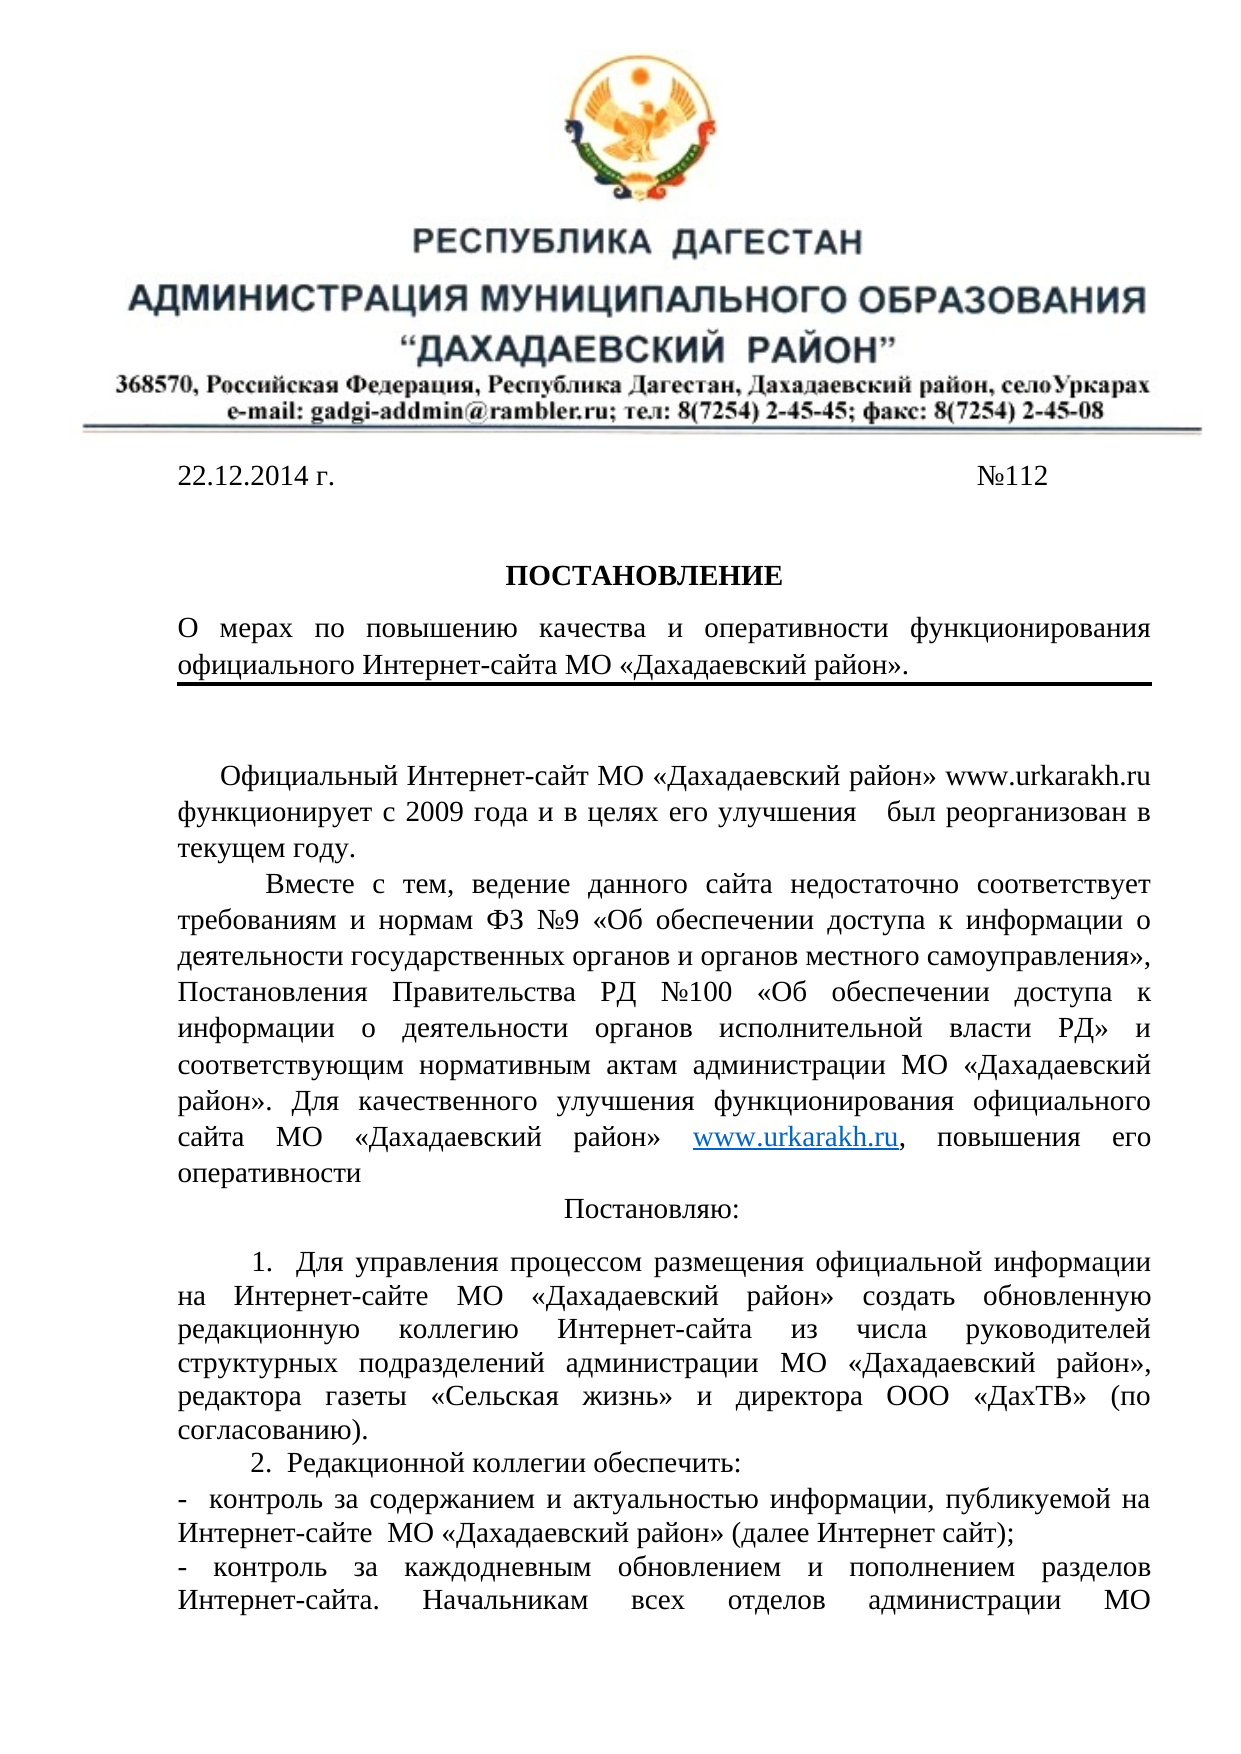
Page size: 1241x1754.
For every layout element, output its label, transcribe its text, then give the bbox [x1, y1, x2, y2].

picture [69, 49, 1220, 443]
text 1. Для управления процессом размещения официальной информации на Интернет-сайте МО «Дахадаевский район» создать обновленную редакционную коллегию Интернет-сайта из числа руководителей структурных подразделений администрации МО «Дахадаевский район», редактора газеты «Сельская жизнь» и директора ООО «ДахТВ» (по согласованию). [177, 1244, 1152, 1445]
text 22.12.2014 г. №112 [177, 458, 1152, 492]
text - контроль за содержанием и актуальностью информации, публикуемой на Интернет-сайте МО «Дахадаевский район» (далее Интернет сайт); [177, 1482, 1152, 1549]
text Вместе с тем, ведение данного сайта недостаточно соответствует требованиям и нормам ФЗ №9 «Об обеспечении доступа к информации о деятельности государственных органов и органов местного самоуправления», Постановления Правительства РД №100 «Об обеспечении доступа к информации о деятельности органов исполнительной власти РД» и соответствующим нормативным актам администрации МО «Дахадаевский район». Для качественного улучшения функционирования официального сайта МО «Дахадаевский район» www.urkarakh.ru, повышения его оперативности [177, 866, 1152, 1189]
text О мерах по повышению качества и оперативности функционирования официального Интернет-сайта МО «Дахадаевский район». [177, 611, 1152, 682]
text Постановляю: [177, 1191, 1152, 1225]
text 2. Редакционной коллегии обеспечить: [177, 1445, 1152, 1479]
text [177, 1549, 1152, 1616]
text ПОСТАНОВЛЕНИЕ [177, 558, 1152, 591]
text Официальный Интернет-сайт МО «Дахадаевский район» www.urkarakh.ru функционирует с 2009 года и в целях его улучшения был реорганизован в текущем году. [177, 758, 1152, 863]
